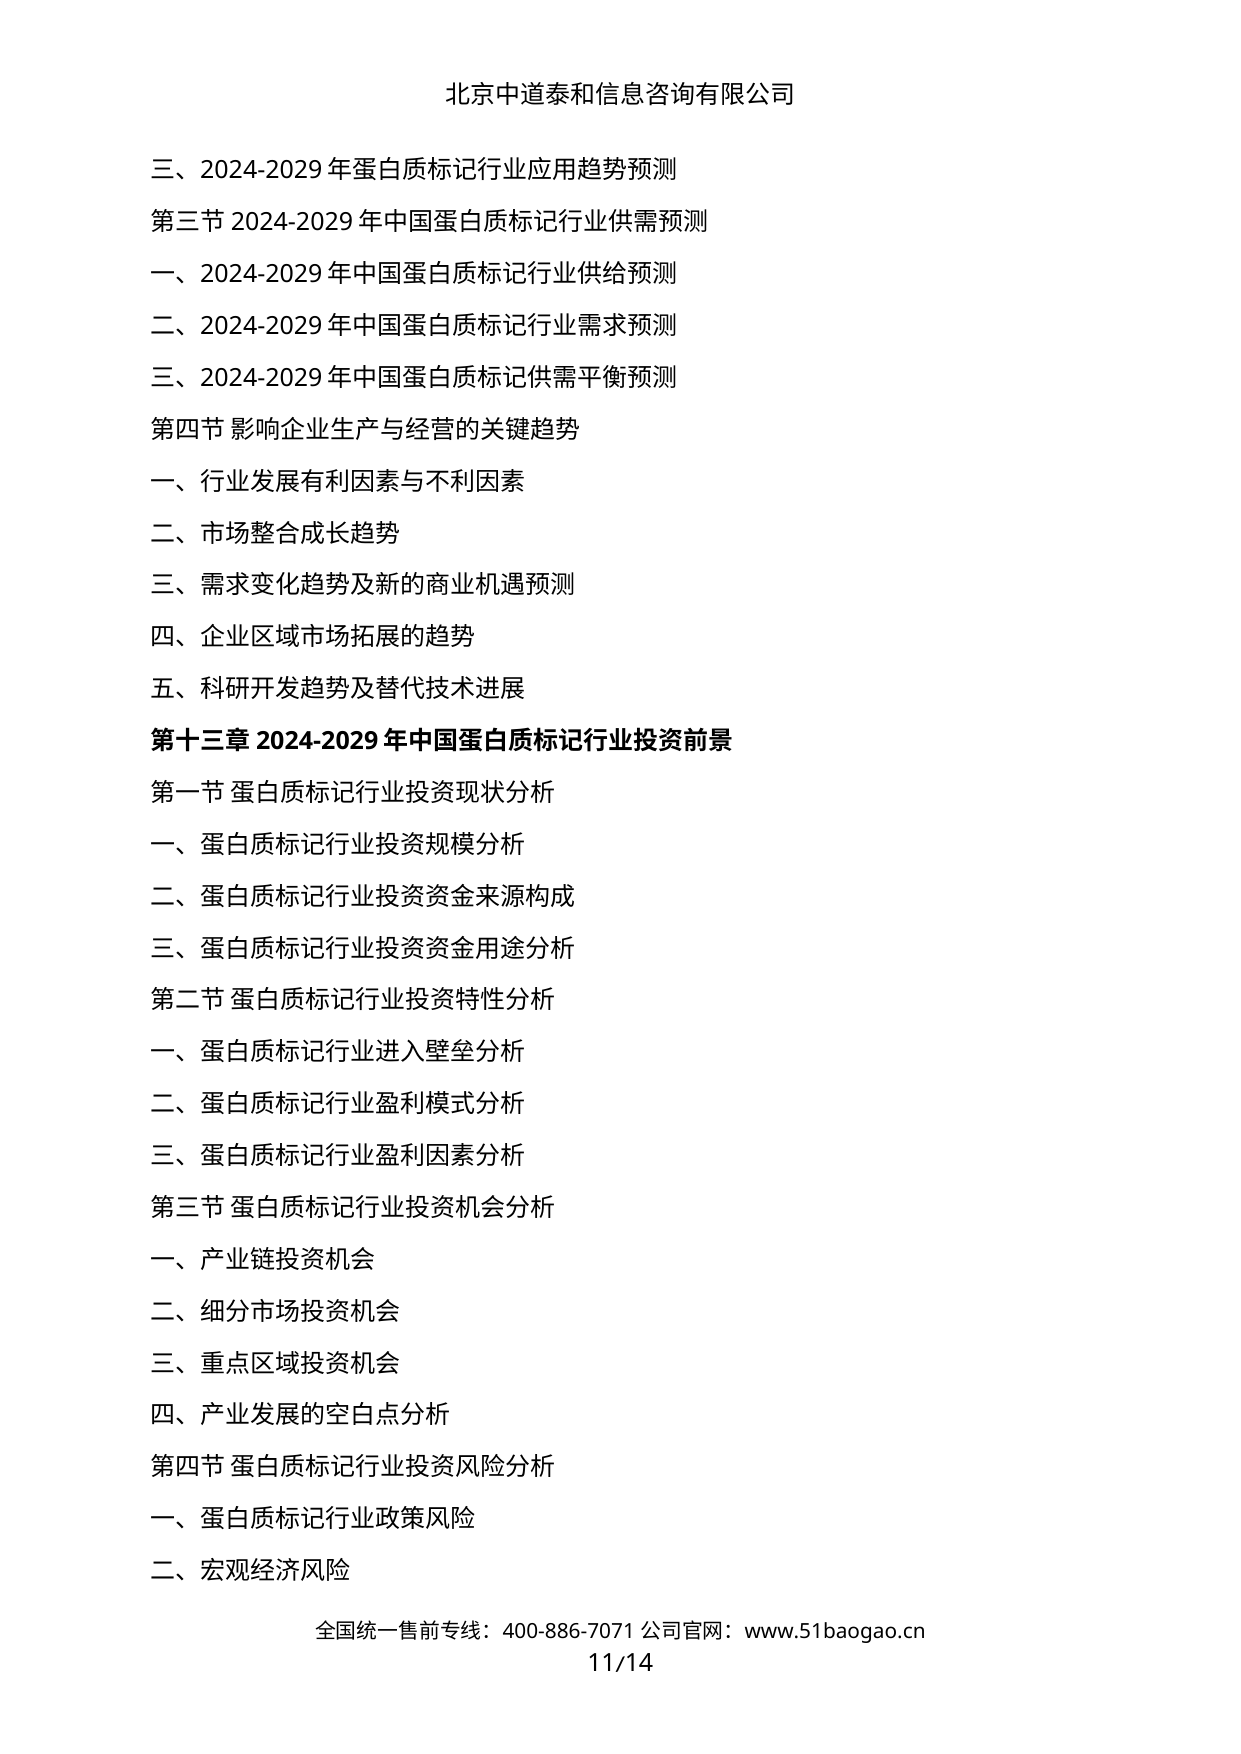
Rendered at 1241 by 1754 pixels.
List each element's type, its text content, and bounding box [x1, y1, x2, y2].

text 二、蛋白质标记行业投资资金来源构成 [150, 876, 1090, 912]
text 二、宏观经济风险 [150, 1551, 1090, 1587]
text 一、2024-2029年中国蛋白质标记行业供给预测 [150, 254, 1090, 290]
text 一、行业发展有利因素与不利因素 [150, 461, 1090, 497]
text 第三节 蛋白质标记行业投资机会分析 [150, 1187, 1090, 1224]
text 三、需求变化趋势及新的商业机遇预测 [150, 565, 1090, 601]
text 第三节 2024-2029年中国蛋白质标记行业供需预测 [150, 202, 1090, 238]
text 第二节 蛋白质标记行业投资特性分析 [150, 980, 1090, 1016]
text 二、2024-2029年中国蛋白质标记行业需求预测 [150, 306, 1090, 342]
text 三、2024-2029年中国蛋白质标记供需平衡预测 [150, 357, 1090, 394]
text 四、产业发展的空白点分析 [150, 1395, 1090, 1431]
text 第四节 蛋白质标记行业投资风险分析 [150, 1447, 1090, 1483]
text 三、蛋白质标记行业投资资金用途分析 [150, 928, 1090, 964]
text 第一节 蛋白质标记行业投资现状分析 [150, 772, 1090, 809]
text 第十三章 2024-2029年中国蛋白质标记行业投资前景 [150, 721, 1090, 757]
text 一、蛋白质标记行业进入壁垒分析 [150, 1032, 1090, 1068]
text 五、科研开发趋势及替代技术进展 [150, 669, 1090, 705]
text 三、重点区域投资机会 [150, 1343, 1090, 1379]
text 三、2024-2029年蛋白质标记行业应用趋势预测 [150, 150, 1090, 186]
text 一、蛋白质标记行业政策风险 [150, 1499, 1090, 1535]
text 二、蛋白质标记行业盈利模式分析 [150, 1084, 1090, 1120]
text 一、产业链投资机会 [150, 1239, 1090, 1276]
text 第四节 影响企业生产与经营的关键趋势 [150, 409, 1090, 446]
text 三、蛋白质标记行业盈利因素分析 [150, 1136, 1090, 1172]
text 二、细分市场投资机会 [150, 1291, 1090, 1327]
text 二、市场整合成长趋势 [150, 513, 1090, 549]
text 四、企业区域市场拓展的趋势 [150, 617, 1090, 653]
text 一、蛋白质标记行业投资规模分析 [150, 824, 1090, 861]
